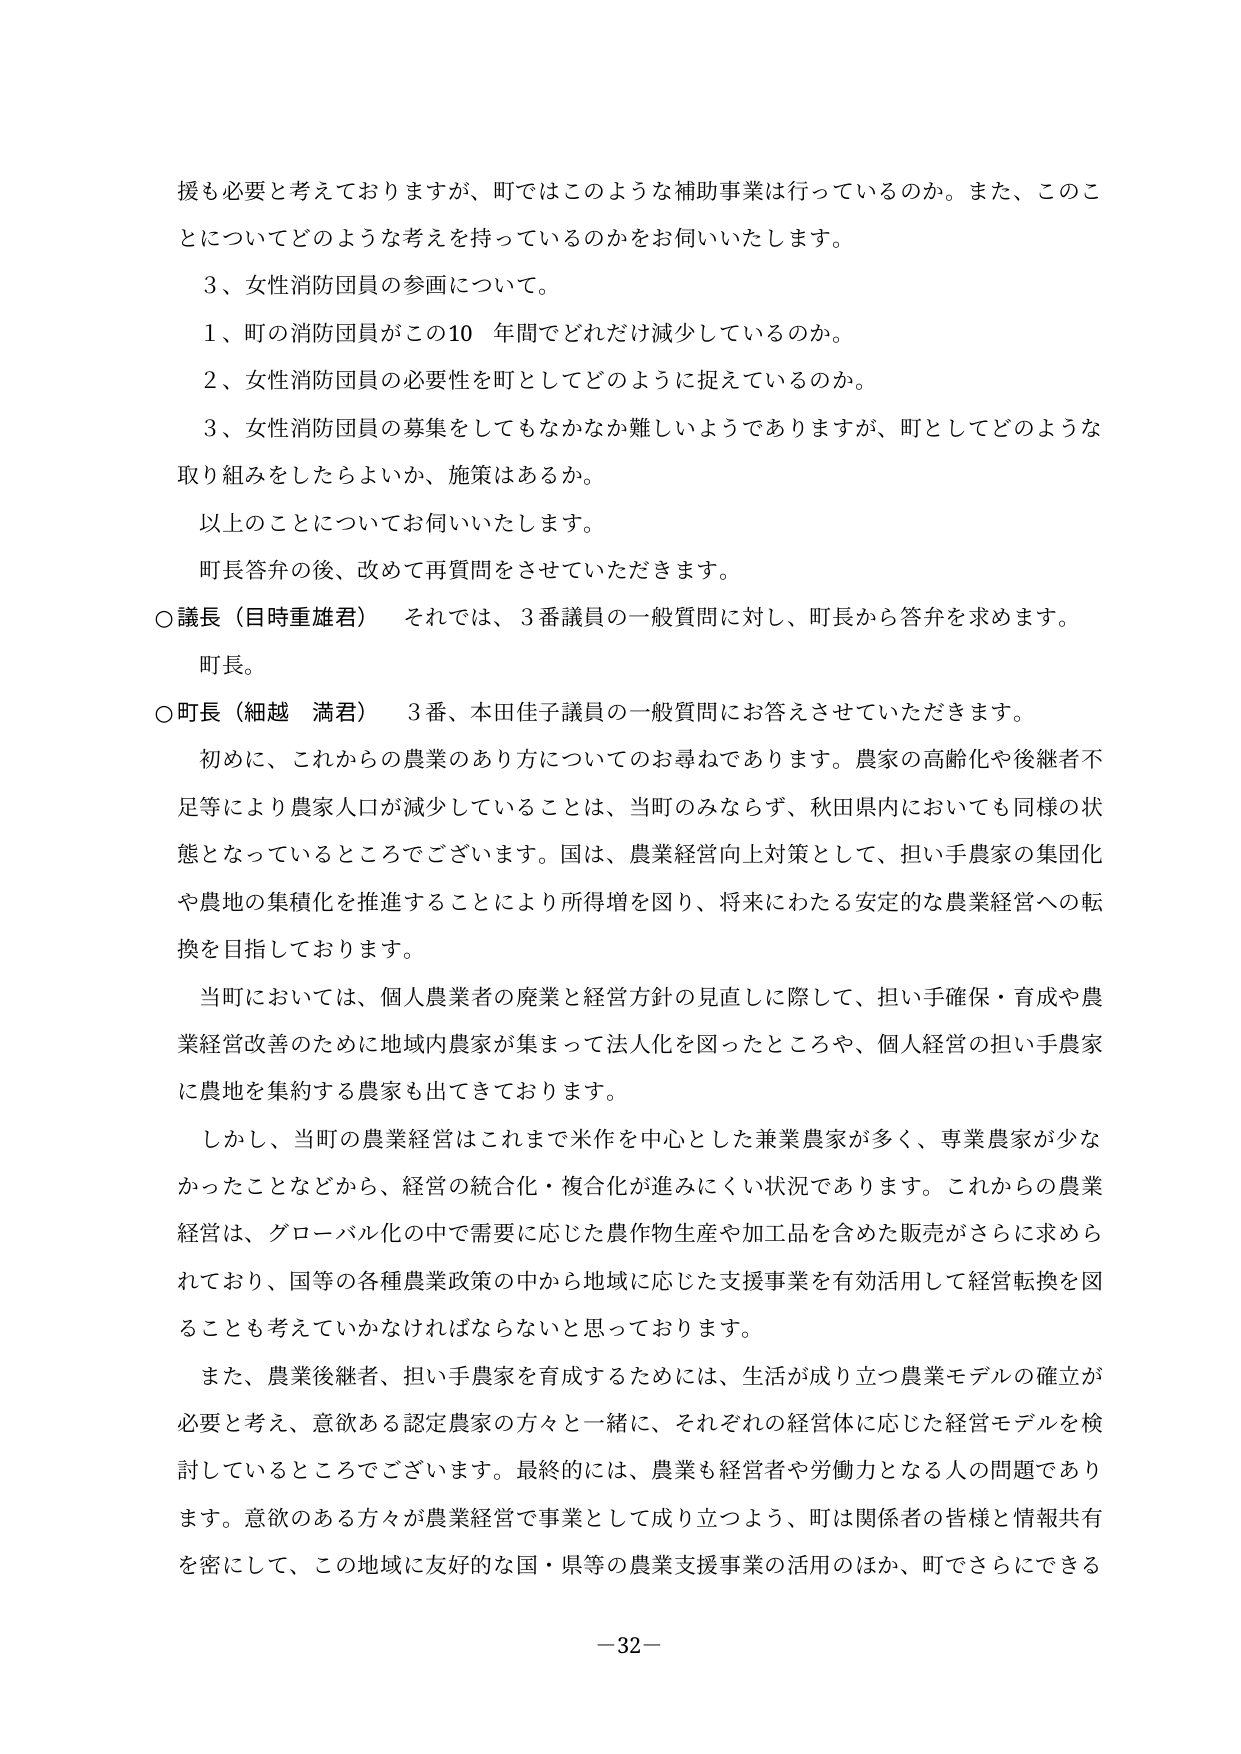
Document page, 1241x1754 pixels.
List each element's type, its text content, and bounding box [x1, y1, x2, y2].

text ３、女性消防団員の募集をしてもなかなか難しいようでありますが、町としてどのような取り組みをしたらよいか、施策はあるか。 [154, 403, 1104, 498]
text 以上のことについてお伺いいたします。 [154, 498, 1104, 545]
text 初めに、これからの農業のあり方についてのお尋ねであります。農家の高齢化や後継者不足等により農家人口が減少していることは、当町のみならず、秋田県内においても同様の状態となっているところでございます。国は、農業経営向上対策として、担い手農家の集団化や農地の集積化を推進することにより所得増を図り、将来にわたる安定的な農業経営への転換を目指しております。 [154, 735, 1104, 972]
text 町長答弁の後、改めて再質問をさせていただきます。 [154, 545, 1104, 593]
text １、町の消防団員がこの10年間でどれだけ減少しているのか。 [154, 308, 1104, 356]
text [154, 1351, 1104, 1588]
text ３、女性消防団員の参画について。 [154, 261, 1104, 308]
text しかし、当町の農業経営はこれまで米作を中心とした兼業農家が多く、専業農家が少なかったことなどから、経営の統合化・複合化が進みにくい状況であります。これからの農業経営は、グローバル化の中で需要に応じた農作物生産や加工品を含めた販売がさらに求められており、国等の各種農業政策の中から地域に応じた支援事業を有効活用して経営転換を図ることも考えていかなければならないと思っております。 [154, 1114, 1104, 1351]
text ○町長（細越 満君） ３番、本田佳子議員の一般質問にお答えさせていただきます。 [154, 687, 1104, 735]
text 当町においては、個人農業者の廃業と経営方針の見直しに際して、担い手確保・育成や農業経営改善のために地域内農家が集まって法人化を図ったところや、個人経営の担い手農家に農地を集約する農家も出てきております。 [154, 972, 1104, 1114]
text ２、女性消防団員の必要性を町としてどのように捉えているのか。 [154, 356, 1104, 403]
text 町長。 [154, 640, 1104, 687]
text ○議長（目時重雄君） それでは、３番議員の一般質問に対し、町長から答弁を求めます。 [154, 593, 1104, 640]
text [154, 166, 1104, 261]
